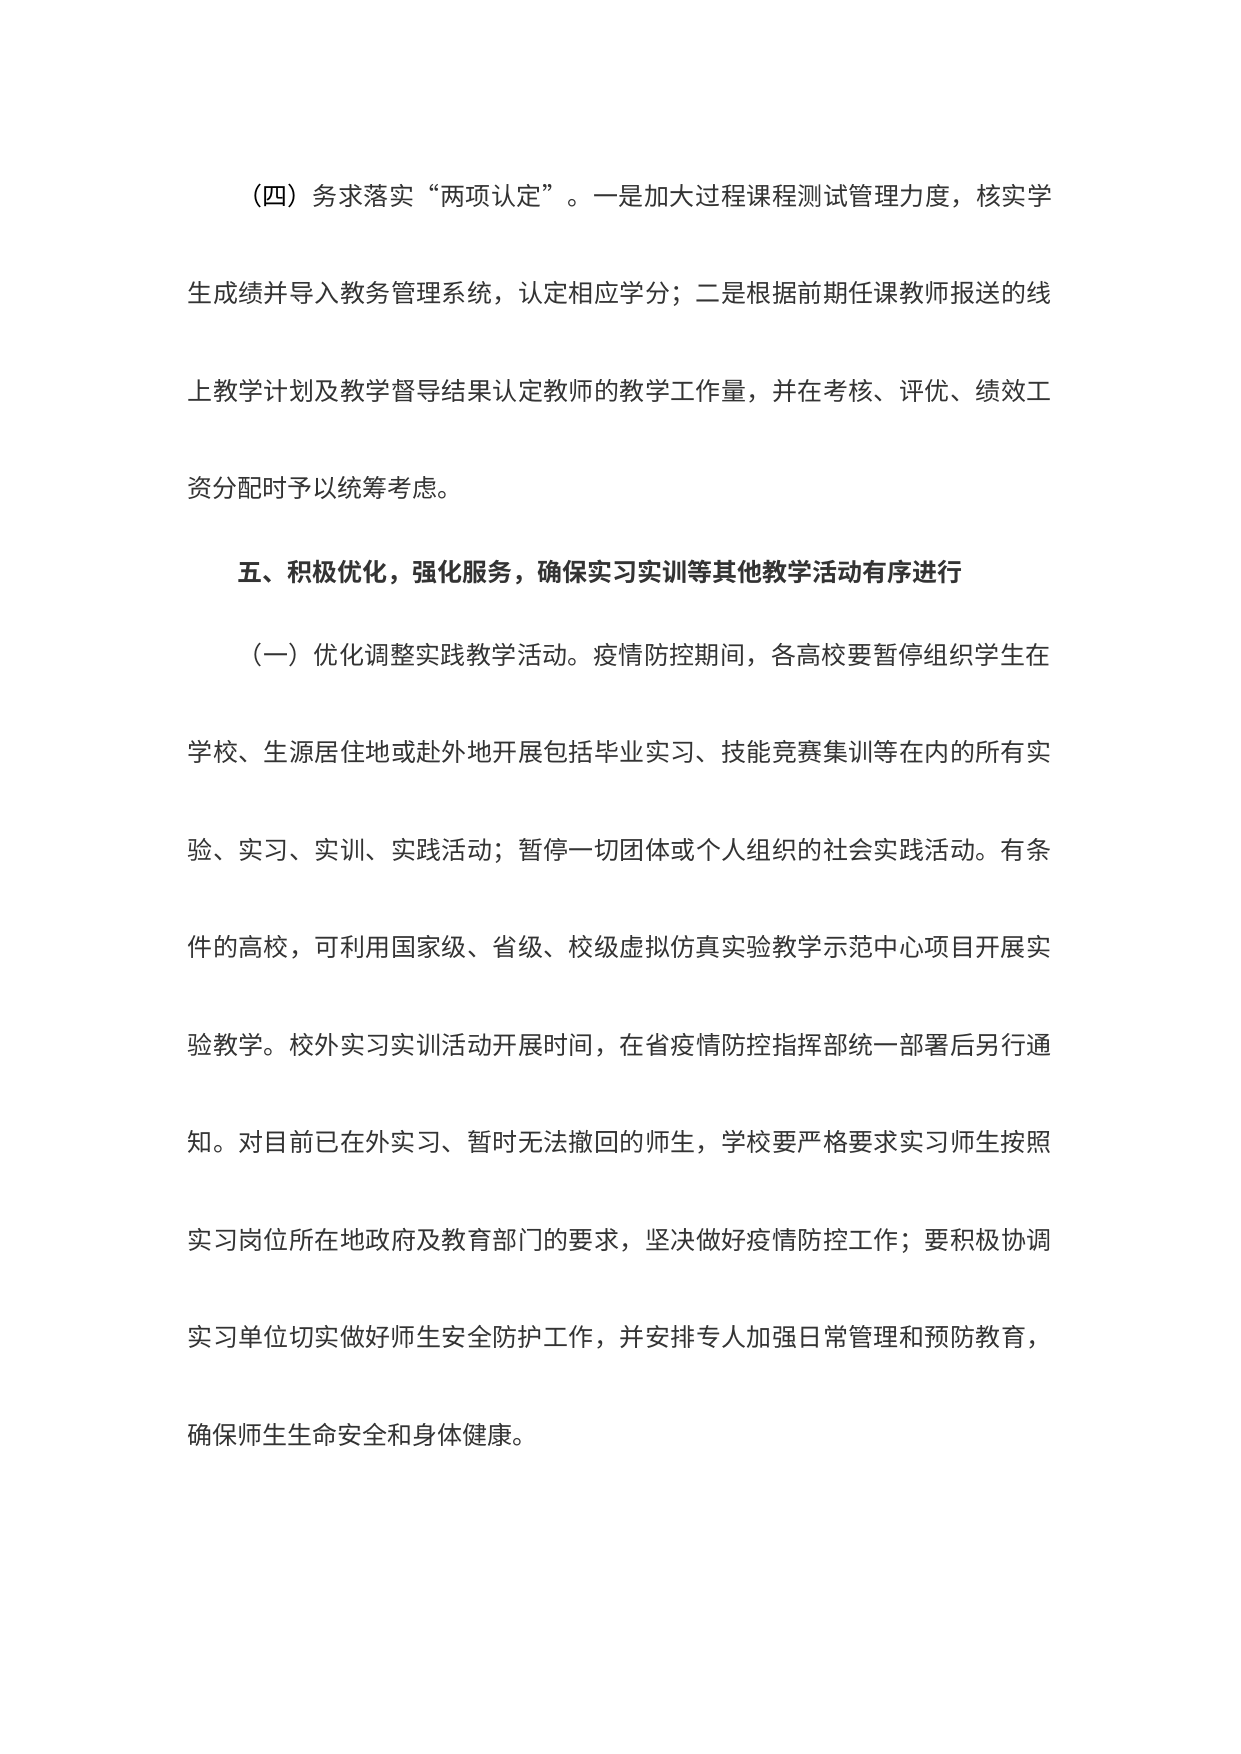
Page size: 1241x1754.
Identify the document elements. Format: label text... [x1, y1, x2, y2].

list 务求落实“两项认定”。一是加大过程课程测试管理力度，核实学生成绩并导入教务管理系统，认定相应学分；二是根据前期任课教师报送的线上教学计划及教学督导结果认定教师的教学工作量，并在考核、评优、绩效工资分配时予以统筹考虑。 [187, 162, 1053, 519]
text 五、积极优化，强化服务，确保实习实训等其他教学活动有序进行 [187, 538, 1053, 603]
text （一）优化调整实践教学活动。疫情防控期间，各高校要暂停组织学生在学校、生源居住地或赴外地开展包括毕业实习、技能竞赛集训等在内的所有实验、实习、实训、实践活动；暂停一切团体或个人组织的社会实践活动。有条件的高校，可利用国家级、省级、校级虚拟仿真实验教学示范中心项目开展实验教学。校外实习实训活动开展时间，在省疫情防控指挥部统一部署后另行通知。对目前已在外实习、暂时无法撤回的师生，学校要严格要求实习师生按照实习岗位所在地政府及教育部门的要求，坚决做好疫情防控工作；要积极协调实习单位切实做好师生安全防护工作，并安排专人加强日常管理和预防教育，确保师生生命安全和身体健康。 [187, 621, 1053, 1466]
